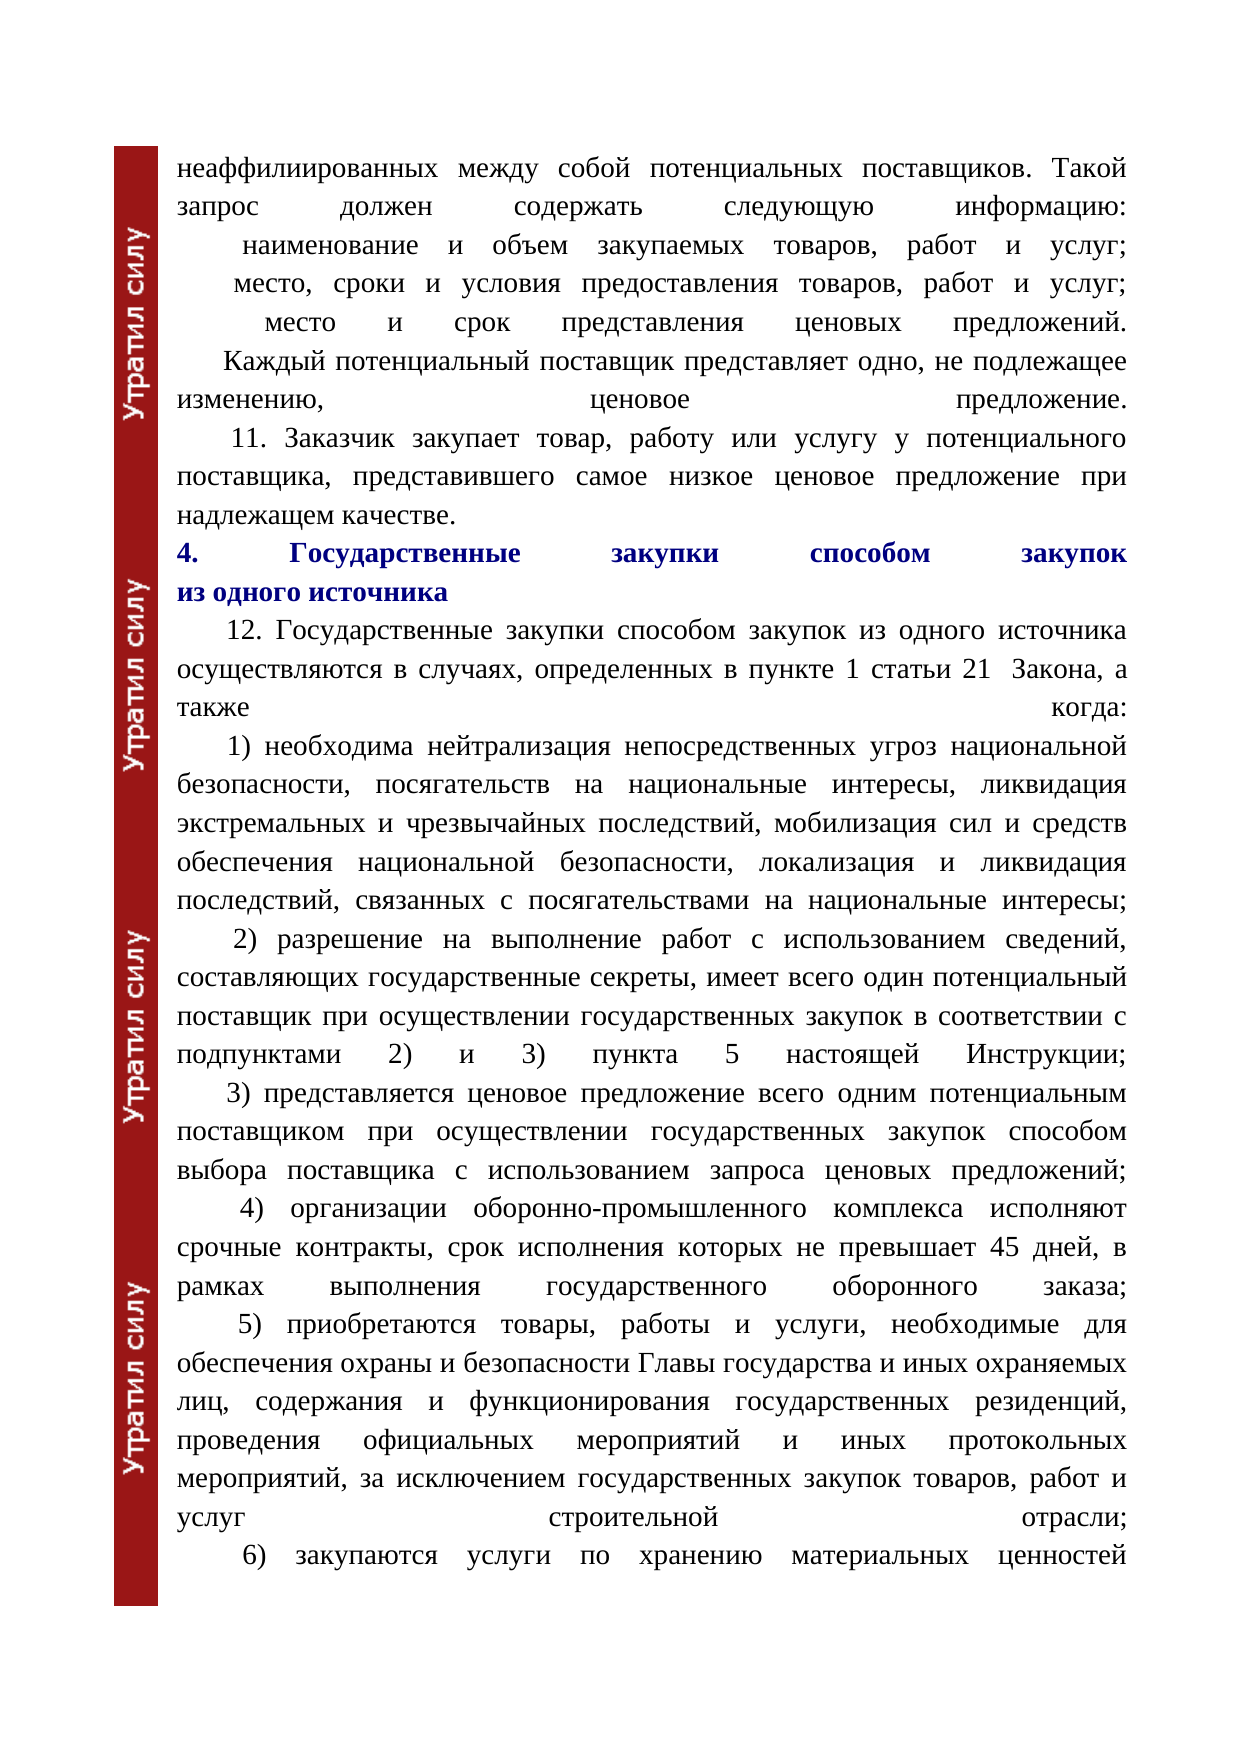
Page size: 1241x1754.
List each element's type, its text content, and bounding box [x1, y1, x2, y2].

picture [114, 146, 158, 150]
picture [114, 607, 158, 612]
picture [114, 530, 158, 535]
text 4. Государственные закупки способом закупок из одного источника [112, 535, 1128, 607]
picture [114, 1571, 158, 1606]
